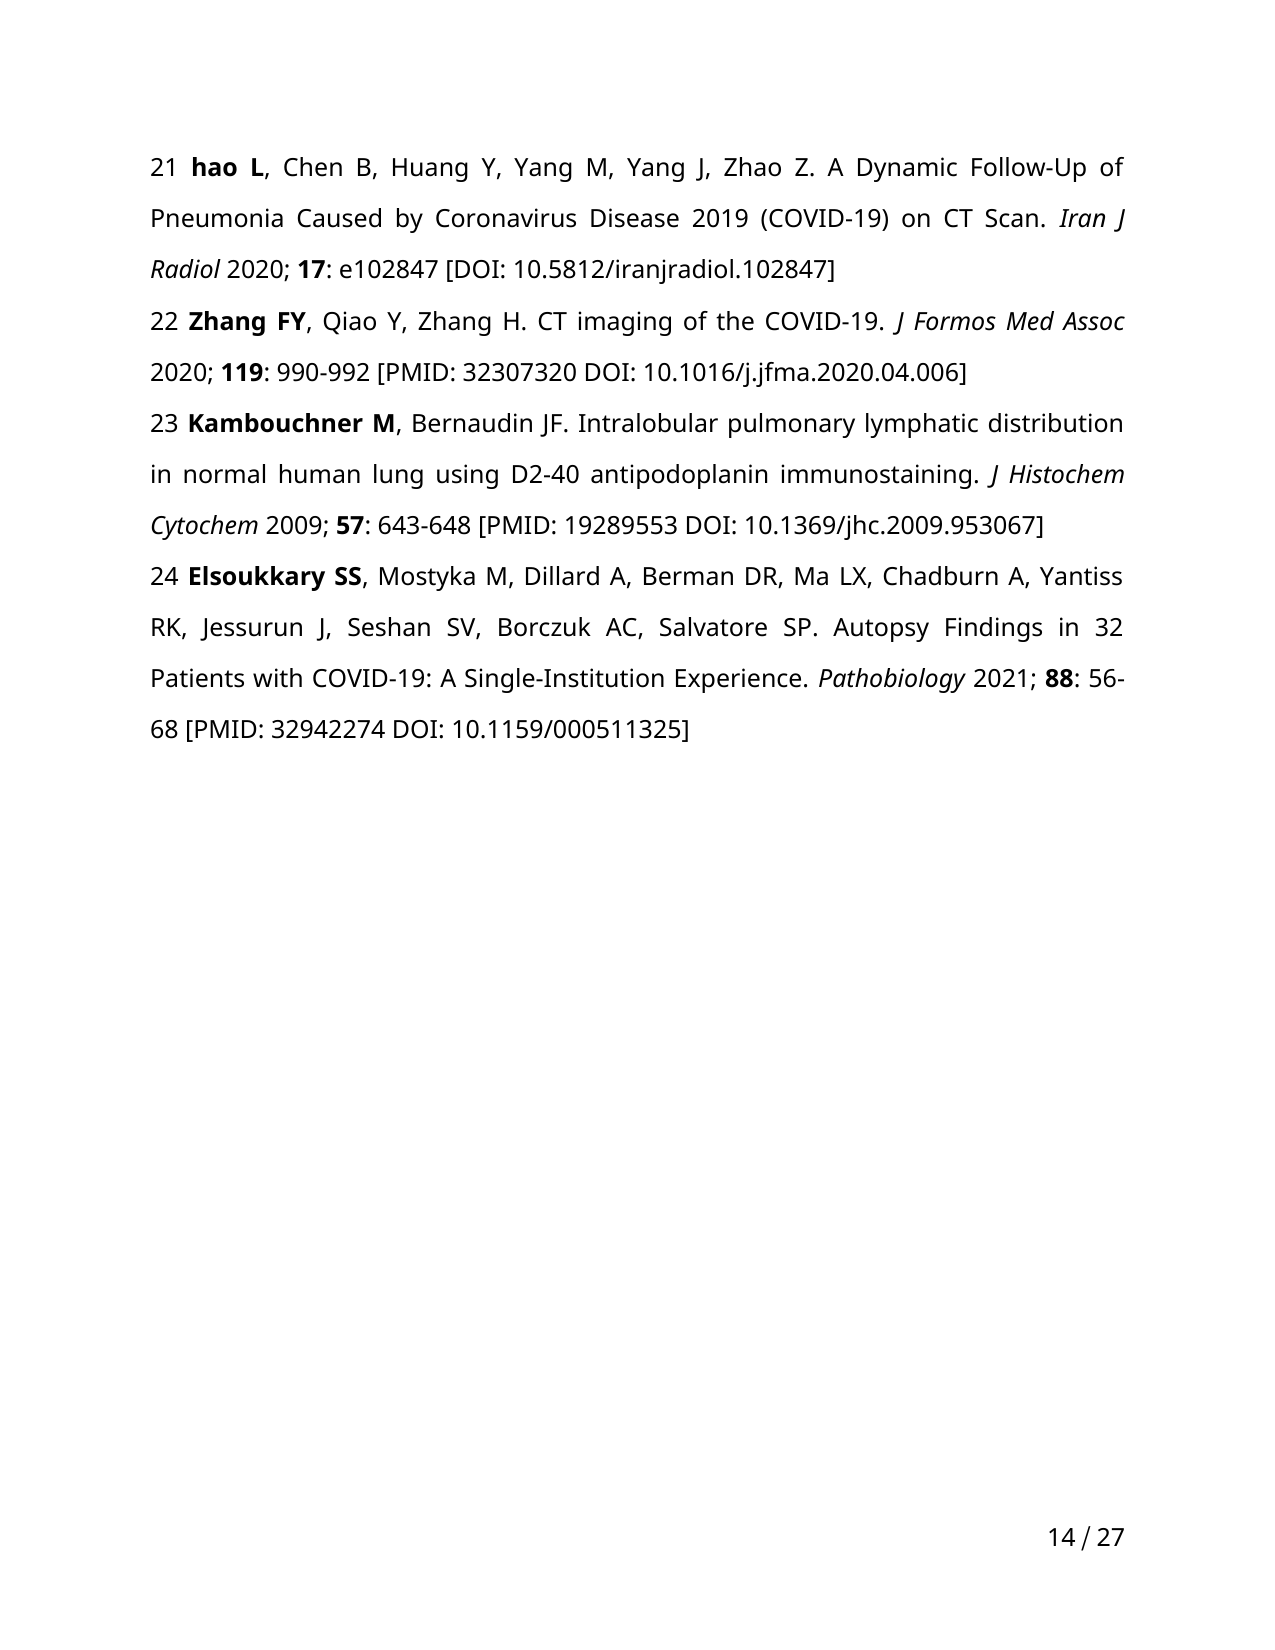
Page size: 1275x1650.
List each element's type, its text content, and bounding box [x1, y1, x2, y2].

text 24 Elsoukkary SS, Mostyka M, Dillard A, Berman DR, Ma LX, Chadburn A, Yantiss RK, Jessurun J, Seshan SV, Borczuk AC, Salvatore SP. Autopsy Findings in 32 Patients with COVID-19: A Single-Institution Experience. Pathobiology 2021; 88: 56-68 [PMID: 32942274 DOI: 10.1159/000511325] [150, 558, 1125, 746]
text 21 hao L, Chen B, Huang Y, Yang M, Yang J, Zhao Z. A Dynamic Follow-Up of Pneumonia Caused by Coronavirus Disease 2019 (COVID-19) on CT Scan. Iran J Radiol 2020; 17: e102847 [DOI: 10.5812/iranjradiol.102847] [150, 150, 1125, 286]
text 23 Kambouchner M, Bernaudin JF. Intralobular pulmonary lymphatic distribution in normal human lung using D2-40 antipodoplanin immunostaining. J Histochem Cytochem 2009; 57: 643-648 [PMID: 19289553 DOI: 10.1369/jhc.2009.953067] [150, 405, 1125, 541]
text 22 Zhang FY, Qiao Y, Zhang H. CT imaging of the COVID-19. J Formos Med Assoc 2020; 119: 990-992 [PMID: 32307320 DOI: 10.1016/j.jfma.2020.04.006] [150, 303, 1125, 388]
